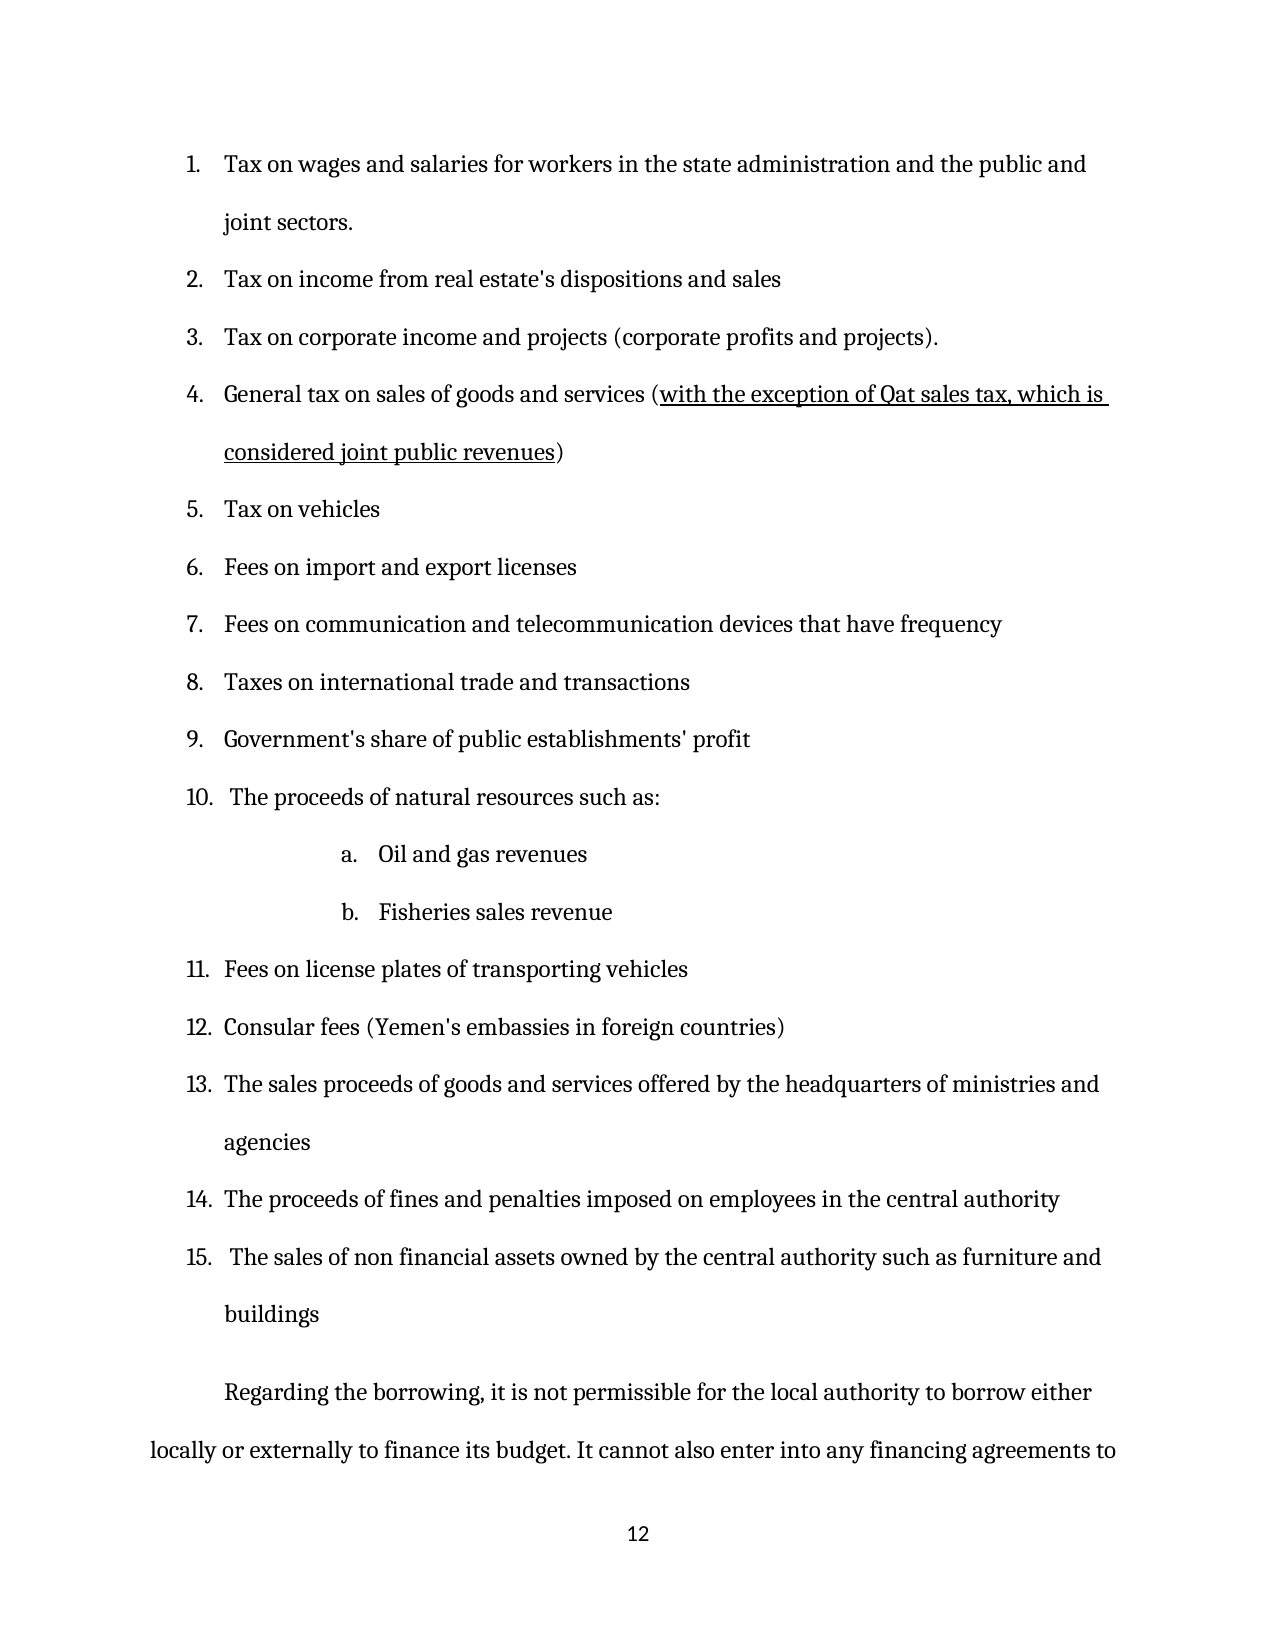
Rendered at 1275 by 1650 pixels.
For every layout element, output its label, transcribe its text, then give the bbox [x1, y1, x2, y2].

list The proceeds of fines and penalties imposed on employees in the central authority [186, 1185, 1125, 1214]
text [150, 1378, 1125, 1464]
list General tax on sales of goods and services (with the exception of Qat sales tax, which is considered joint public revenues) [186, 380, 1125, 466]
list The sales proceeds of goods and services offered by the headquarters of ministries and agencies [186, 1070, 1125, 1156]
list Oil and gas revenues [341, 840, 1125, 869]
list The proceeds of natural resources such as: [186, 782, 1125, 811]
list Tax on income from real estate's dispositions and sales [186, 265, 1125, 294]
list Tax on corporate income and projects (corporate profits and projects). [186, 322, 1125, 351]
list Tax on vehicles [186, 495, 1125, 524]
list The sales of non financial assets owned by the central authority such as furniture and buildings [186, 1242, 1125, 1329]
list Tax on wages and salaries for workers in the state administration and the public and joint sectors. [186, 150, 1125, 236]
list Fees on import and export licenses [186, 552, 1125, 581]
list Fees on communication and telecommunication devices that have frequency [186, 610, 1125, 639]
list Taxes on international trade and transactions [186, 667, 1125, 696]
list Fisheries sales revenue [341, 897, 1125, 926]
list Consular fees (Yemen's embassies in foreign countries) [186, 1012, 1125, 1041]
list Fees on license plates of transporting vehicles [186, 955, 1125, 984]
list Government's share of public establishments' profit [186, 725, 1125, 754]
